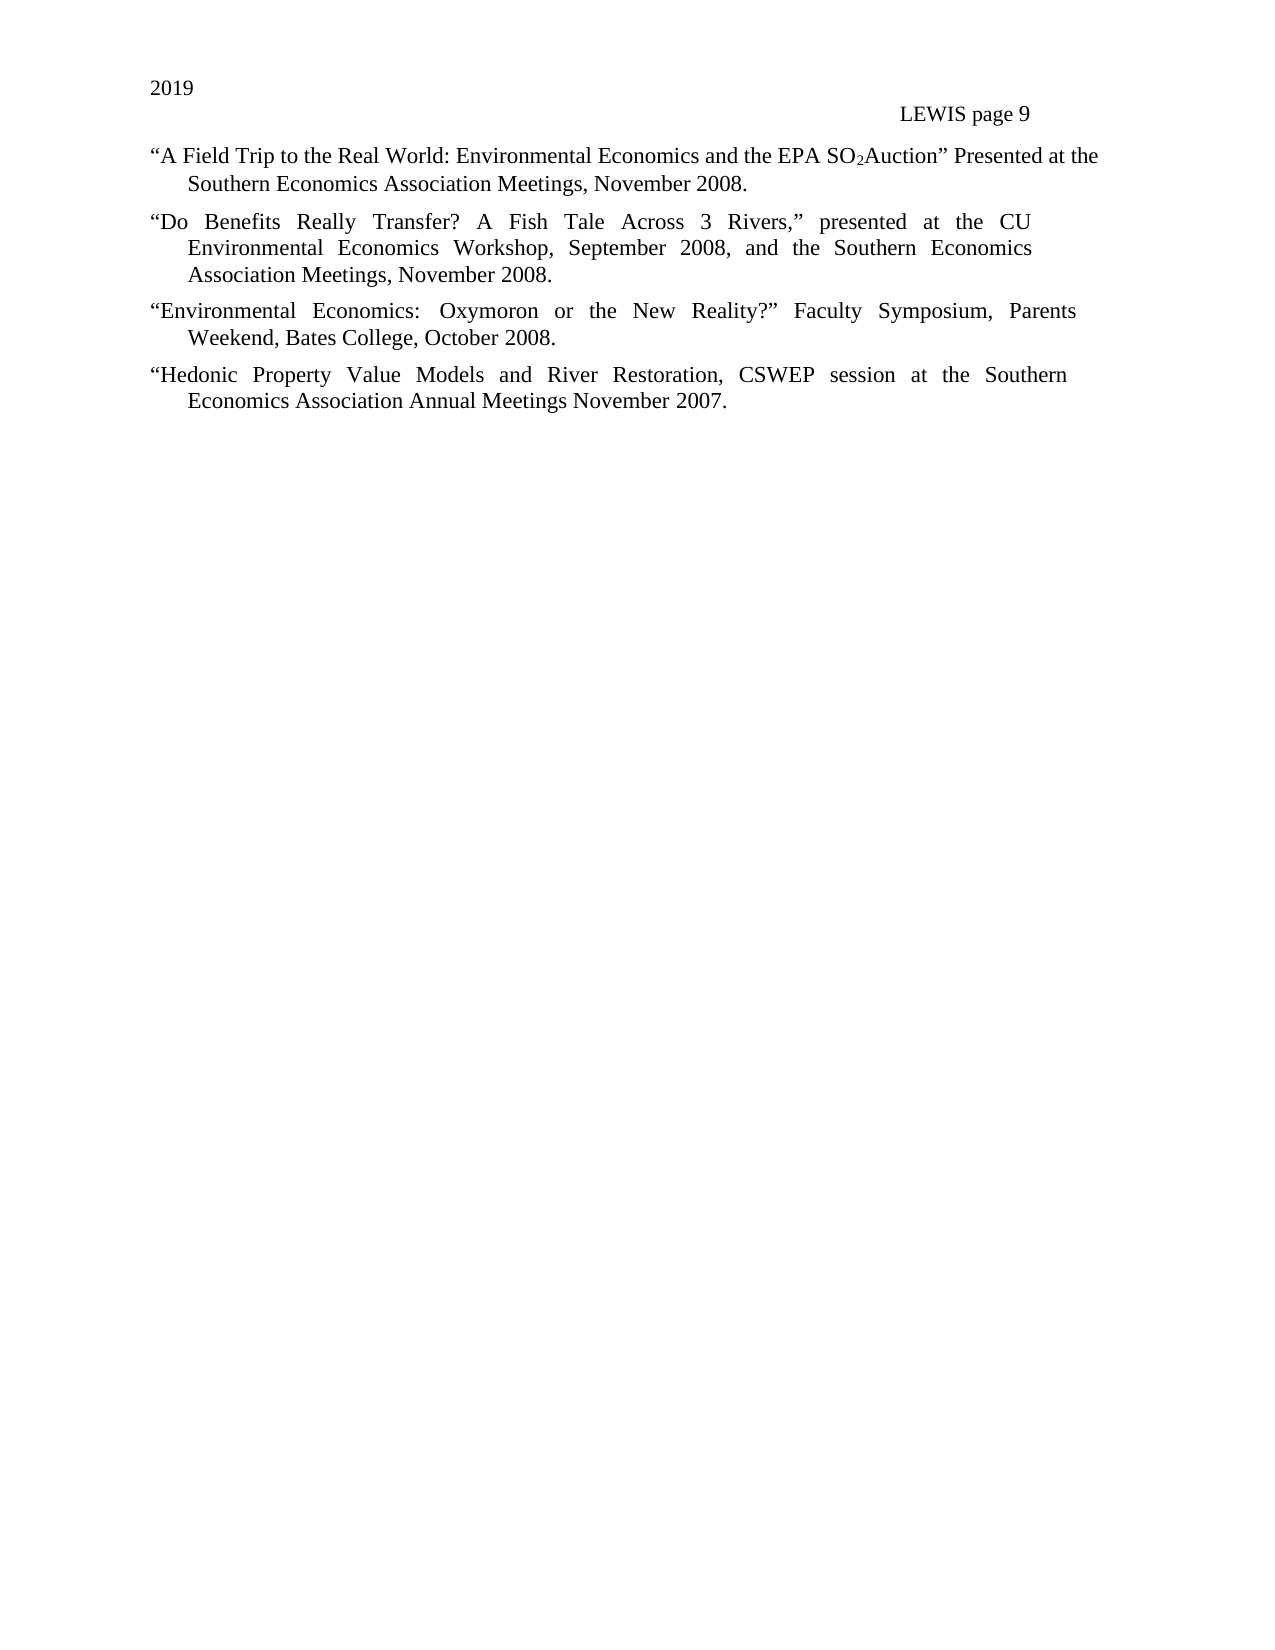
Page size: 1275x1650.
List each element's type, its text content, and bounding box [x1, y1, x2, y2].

text “Environmental Economics: Oxymoron or the New Reality?” Faculty Symposium, Parents Weekend, Bates College, October 2008. [150, 297, 1077, 350]
text “A Field Trip to the Real World: Environmental Economics and the EPA SO2Auction” Presented at the Southern Economics Association Meetings, November 2008. [150, 142, 1101, 197]
text “Hedonic Property Value Models and River Restoration, CSWEP session at the Southern Economics Association Annual Meetings November 2007. [150, 361, 1068, 414]
text “Do Benefits Really Transfer? A Fish Tale Across 3 Rivers,” presented at the CU Environmental Economics Workshop, September 2008, and the Southern Economics Association Meetings, November 2008. [150, 208, 1032, 287]
